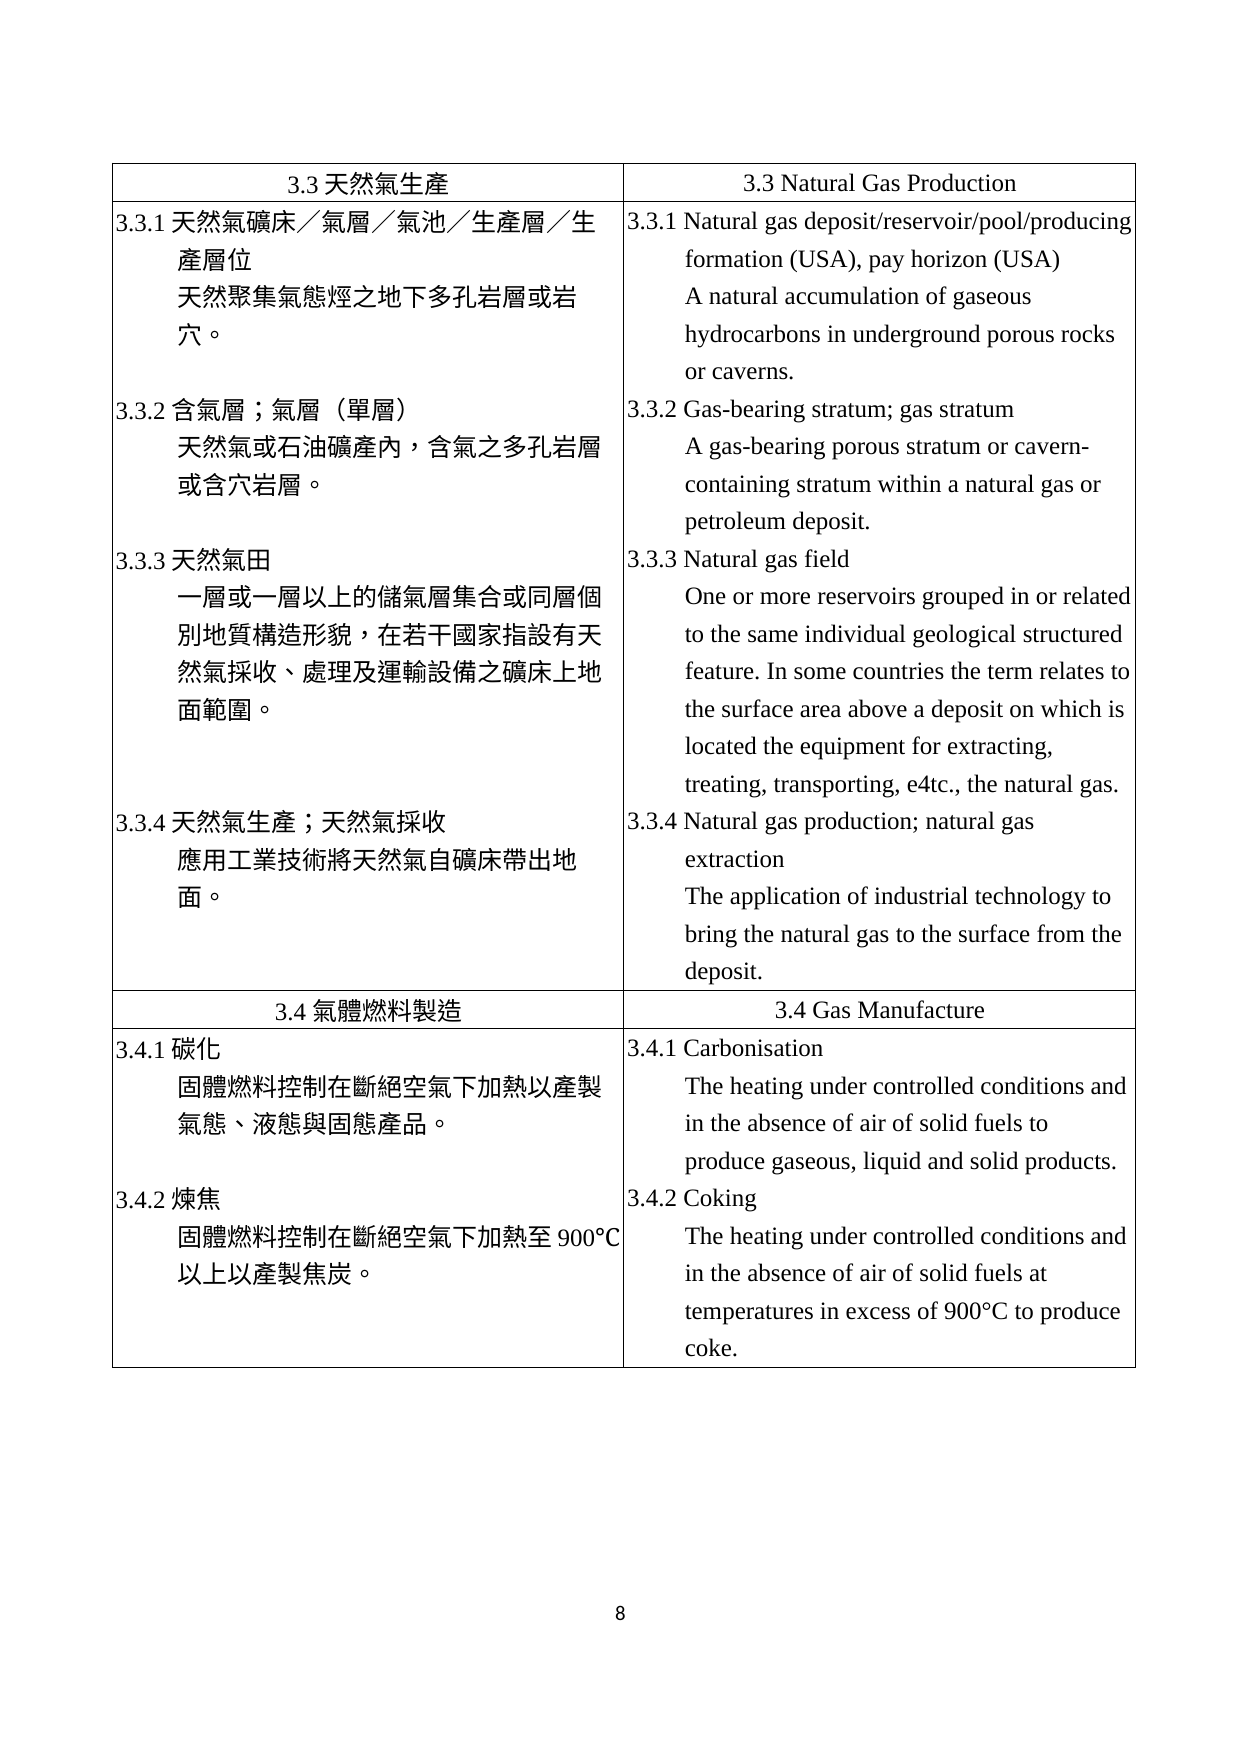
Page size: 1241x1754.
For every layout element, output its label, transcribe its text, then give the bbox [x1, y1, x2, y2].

table_cell 3.4.1 Carbonisation The heating under controlled conditions and in the absence of air of solid fuels to produce gaseous, liquid and solid products. [624, 1029, 1135, 1179]
table_cell 3.4.1 碳化 固體燃料控制在斷絕空氣下加熱以產製氣態、液態與固態產品。 [113, 1029, 623, 1179]
table_cell 3.3.3 天然氣田 一層或一層以上的儲氣層集合或同層個別地質構造形貌，在若干國家指設有天然氣採收、處理及運輸設備之礦床上地面範圍。 [113, 540, 623, 802]
table_cell 3.3.4 Natural gas production; natural gas extraction The application of industrial technology to bring the natural gas to the surface from the deposit. [624, 802, 1135, 989]
table_cell 3.3.1 天然氣礦床／氣層／氣池／生產層／生產層位 天然聚集氣態烴之地下多孔岩層或岩穴。 [113, 202, 623, 389]
table_cell 3.3.2 含氣層；氣層（單層） 天然氣或石油礦產內，含氣之多孔岩層或含穴岩層。 [113, 390, 623, 539]
table_header 3.3 天然氣生產 [113, 164, 623, 201]
table_cell 3.4.2 煉焦 固體燃料控制在斷絕空氣下加熱至 900℃以上以產製焦炭。 [113, 1179, 623, 1367]
table_cell 3.3.4 天然氣生產；天然氣採收 應用工業技術將天然氣自礦床帶出地面。 [113, 802, 623, 989]
table_cell 3.4 Gas Manufacture [624, 991, 1135, 1028]
table_header 3.3 Natural Gas Production [624, 164, 1135, 201]
table_cell 3.4 氣體燃料製造 [113, 991, 623, 1028]
table_cell 3.3.1 Natural gas deposit/reservoir/pool/producing formation (USA), pay horizon (USA) A natural accumulation of gaseous hydrocarbons in underground porous rocks or caverns. [624, 202, 1135, 389]
table_cell 3.3.2 Gas-bearing stratum; gas stratum A gas-bearing porous stratum or cavern-containing stratum within a natural gas or petroleum deposit. [624, 390, 1135, 539]
table_cell 3.4.2 Coking The heating under controlled conditions and in the absence of air of solid fuels at temperatures in excess of 900°C to produce coke. [624, 1179, 1135, 1367]
table_cell 3.3.3 Natural gas field One or more reservoirs grouped in or related to the same individual geological structured feature. In some countries the term relates to the surface area above a deposit on which is located the equipment for extracting, treating, transporting, e4tc., the natural gas. [624, 540, 1135, 802]
